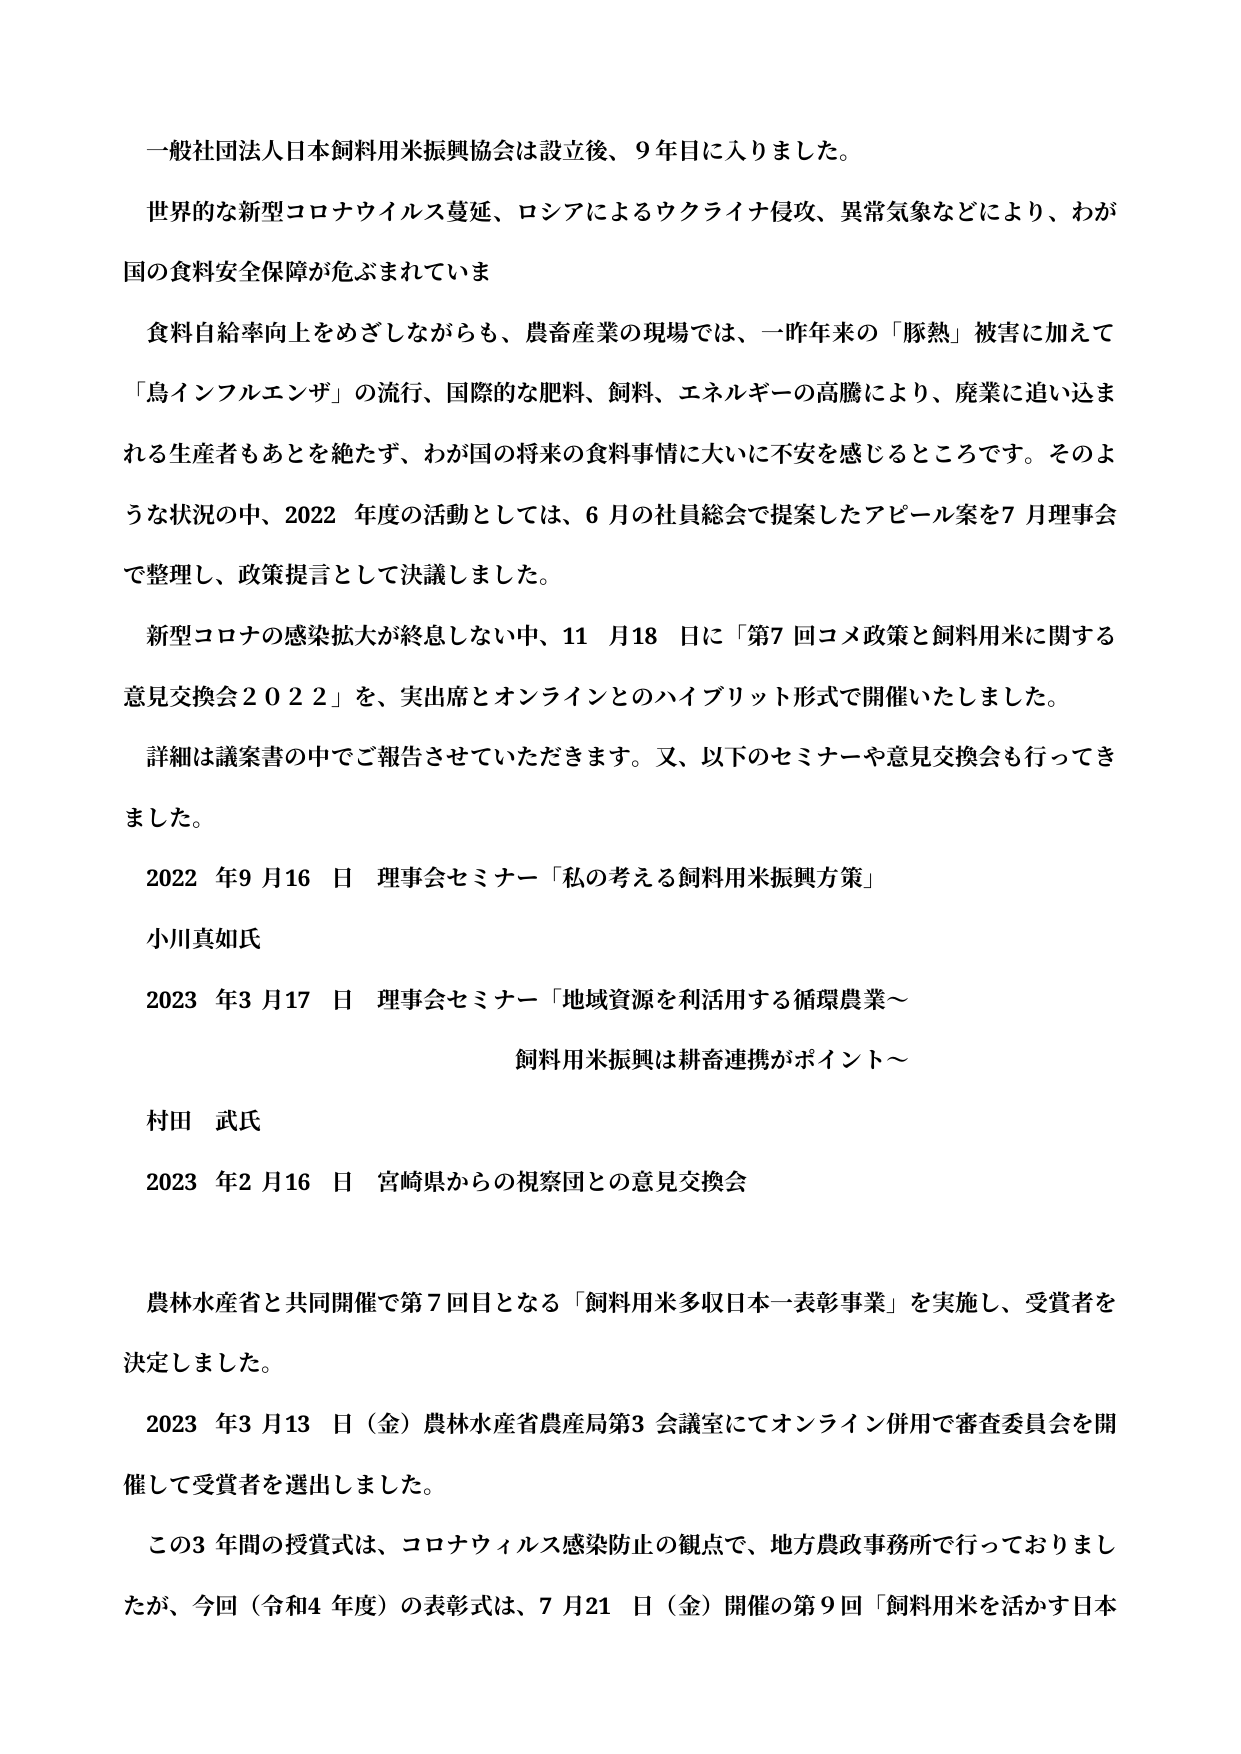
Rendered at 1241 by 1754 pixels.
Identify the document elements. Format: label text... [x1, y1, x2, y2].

text 村田 武氏 [123, 1089, 1117, 1150]
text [123, 1513, 1117, 1635]
text 2022年9月16日 理事会セミナー「私の考える飼料用米振興方策」 [123, 847, 1117, 907]
text 食料自給率向上をめざしながらも、農畜産業の現場では、一昨年来の「豚熱」被害に加えて「鳥インフルエンザ」の流行、国際的な肥料、飼料、エネルギーの高騰により、廃業に追い込まれる生産者もあとを絶たず、わが国の将来の食料事情に大いに不安を感じるところです。そのような状況の中、2022年度の活動としては、6月の社員総会で提案したアピール案を7月理事会で整理し、政策提言として決議しました。 [123, 301, 1117, 604]
text 世界的な新型コロナウイルス蔓延、ロシアによるウクライナ侵攻、異常気象などにより、わが国の食料安全保障が危ぶまれていま [123, 180, 1117, 301]
text 小川真如氏 [123, 907, 1117, 968]
text 詳細は議案書の中でご報告させていただきます。又、以下のセミナーや意見交換会も行ってきました。 [123, 725, 1117, 847]
text 一般社団法人日本飼料用米振興協会は設立後、９年目に入りました。 [123, 119, 1117, 180]
text 農林水産省と共同開催で第７回目となる「飼料用米多収日本一表彰事業」を実施し、受賞者を決定しました。 [123, 1271, 1117, 1392]
text 2023年3月13日（金）農林水産省農産局第3会議室にてオンライン併用で審査委員会を開催して受賞者を選出しました。 [123, 1392, 1117, 1513]
text 2023年2月16日 宮崎県からの視察団との意見交換会 [123, 1150, 1117, 1210]
text 2023年3月17日 理事会セミナー「地域資源を利活用する循環農業～ [123, 968, 1117, 1028]
text 飼料用米振興は耕畜連携がポイント～ [123, 1028, 1117, 1089]
text 新型コロナの感染拡大が終息しない中、11月18日に「第7回コメ政策と飼料用米に関する意見交換会２０２２」を、実出席とオンラインとのハイブリット形式で開催いたしました。 [123, 604, 1117, 725]
